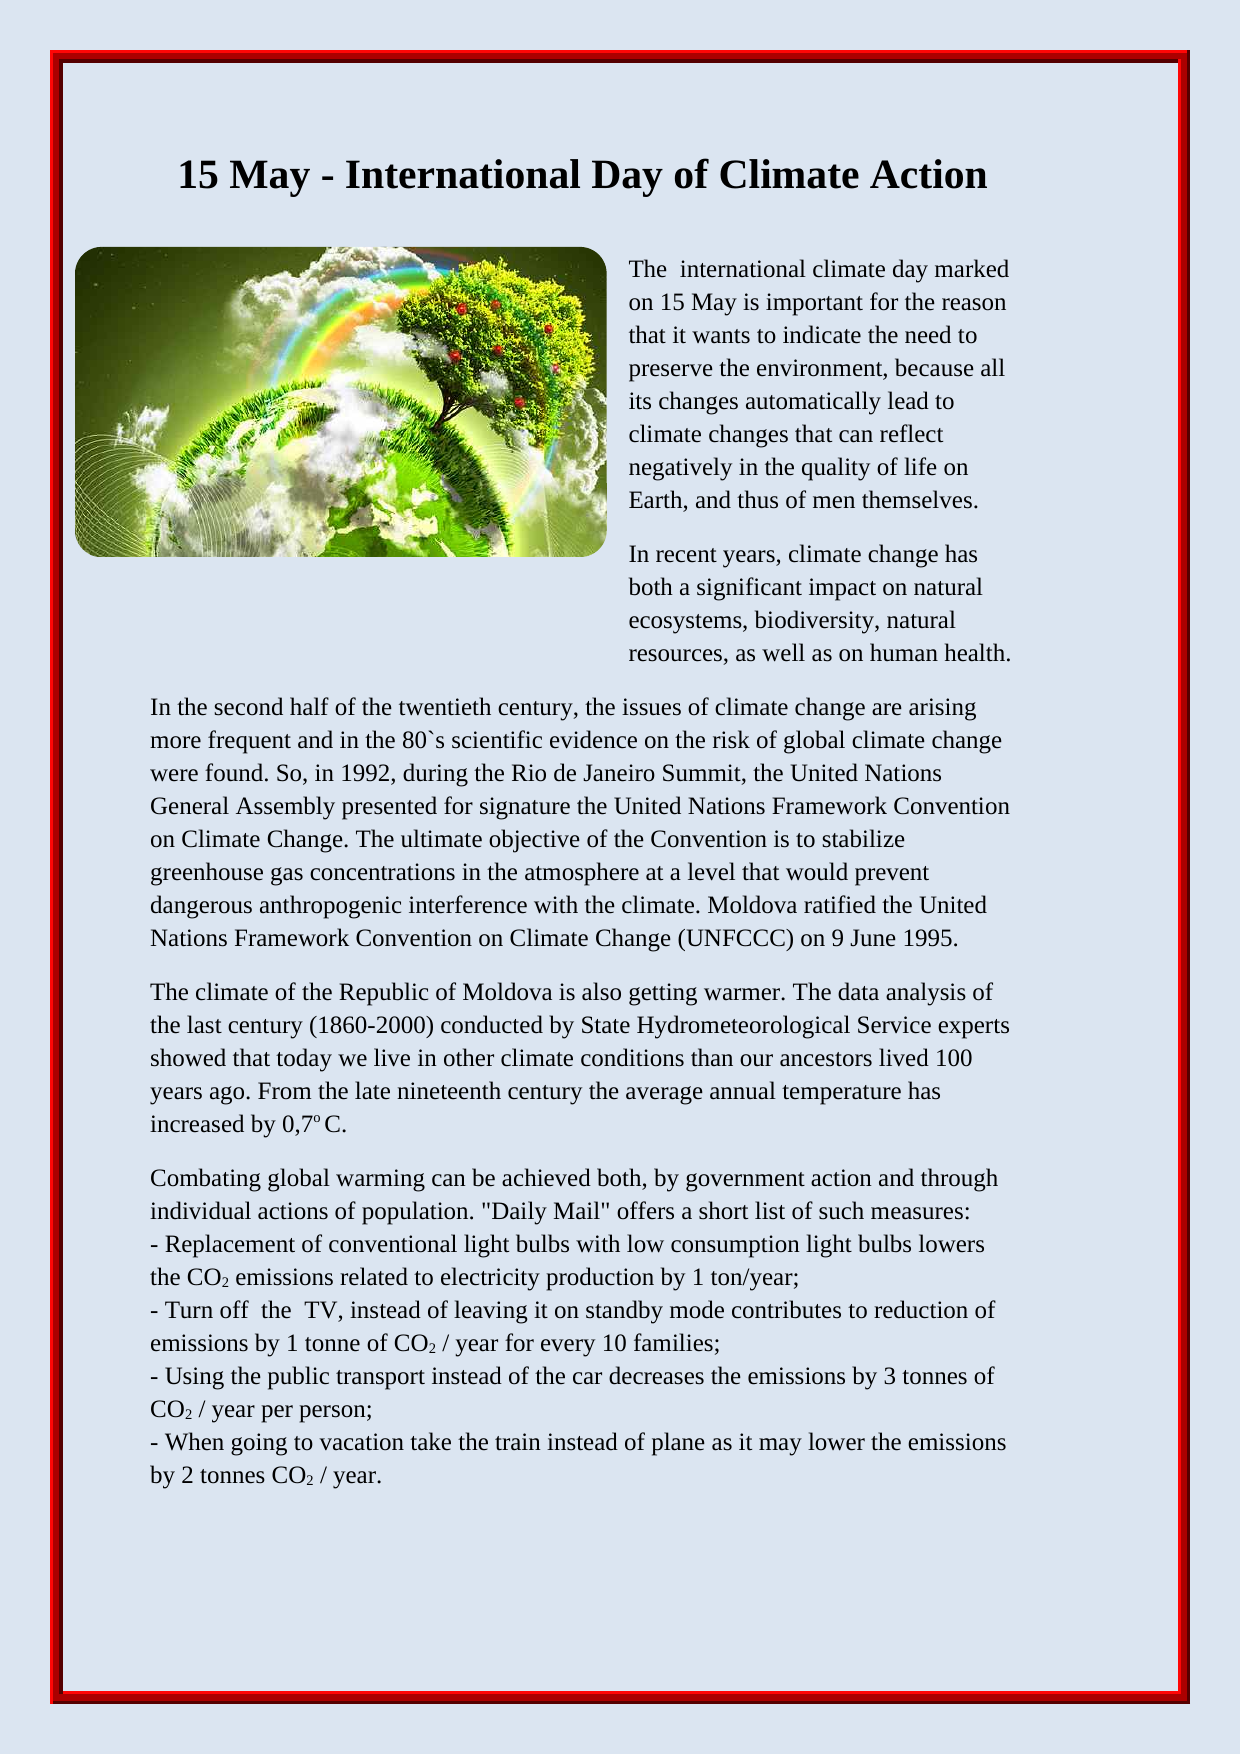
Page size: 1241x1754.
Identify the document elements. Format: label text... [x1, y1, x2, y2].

text In recent years, climate change has both a significant impact on natural ecosystems, biodiversity, natural resources, as well as on human health. [150, 539, 1015, 667]
text 15 May - International Day of Climate Action [150, 150, 1015, 198]
text Combating global warming can be achieved both, by government action and through individual actions of population. "Daily Mail" offers a short list of such measures: - Replacement of conventional light bulbs with low consumption light bulbs lowers the CO2 emissions related to electricity production by 1 ton/year; - Turn off the TV, instead of leaving it on standby mode contributes to reduction of emissions by 1 tonne of CO2 / year for every 10 families; - Using the public transport instead of the car decreases the emissions by 3 tonnes of CO2 / year per person; - When going to vacation take the train instead of plane as it may lower the emissions by 2 tonnes CO2 / year. [150, 1163, 1015, 1489]
text In the second half of the twentieth century, the issues of climate change are arising more frequent and in the 80`s scientific evidence on the risk of global climate change were found. So, in 1992, during the Rio de Janeiro Summit, the United Nations General Assembly presented for signature the United Nations Framework Convention on Climate Change. The ultimate objective of the Convention is to stabilize greenhouse gas concentrations in the atmosphere at a level that would prevent dangerous anthropogenic interference with the climate. Moldova ratified the United Nations Framework Convention on Climate Change (UNFCCC) on 9 June 1995. [150, 692, 1015, 952]
text The climate of the Republic of Moldova is also getting warmer. The data analysis of the last century (1860-2000) conducted by State Hydrometeorological Service experts showed that today we live in other climate conditions than our ancestors lived 100 years ago. From the late nineteenth century the average annual temperature has increased by 0,7о С. [150, 977, 1015, 1138]
picture [75, 246, 607, 557]
text The international climate day marked on 15 May is important for the reason that it wants to indicate the need to preserve the environment, because all its changes automatically lead to climate changes that can reflect negatively in the quality of life on Earth, and thus of men themselves. [600, 254, 1015, 514]
